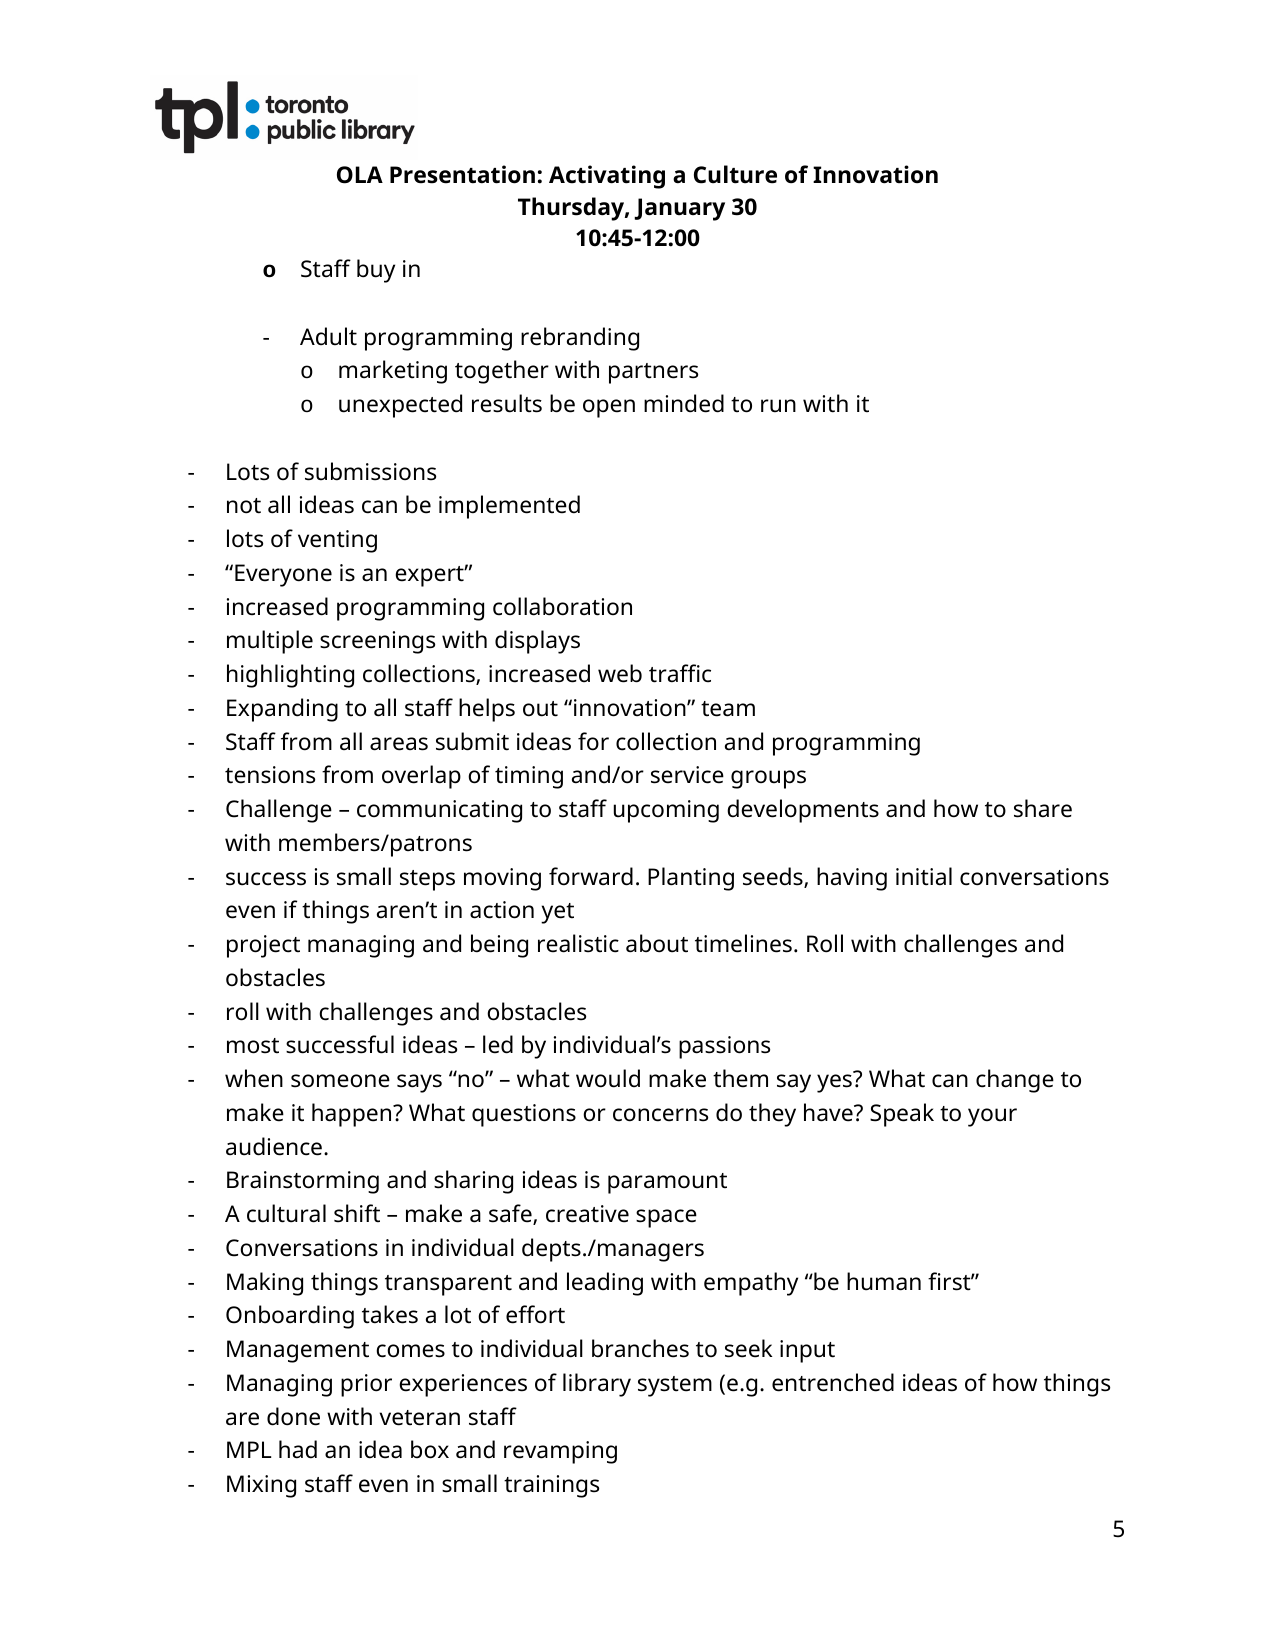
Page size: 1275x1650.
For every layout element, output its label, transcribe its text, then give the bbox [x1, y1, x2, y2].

list multiple screenings with displays [187, 624, 1125, 656]
list Mixing staff even in small trainings [187, 1468, 1125, 1499]
list MPL had an idea box and revamping [187, 1434, 1125, 1466]
list Onboarding takes a lot of effort [187, 1299, 1125, 1331]
list lots of venting [187, 523, 1125, 554]
list most successful ideas – led by individual’s passions [187, 1029, 1125, 1061]
list success is small steps moving forward. Planting seeds, having initial conversations even if things aren’t in action yet [187, 861, 1125, 926]
list A cultural shift – make a safe, creative space [187, 1198, 1125, 1229]
list Managing prior experiences of library system (e.g. entrenched ideas of how things are done with veteran staff [187, 1367, 1125, 1432]
list not all ideas can be implemented [187, 489, 1125, 521]
list “Everyone is an expert” [187, 557, 1125, 588]
list when someone says “no” – what would make them say yes? What can change to make it happen? What questions or concerns do they have? Speak to your audience. [187, 1063, 1125, 1162]
list Lots of submissions [187, 456, 1125, 487]
list Staff buy in [262, 253, 1125, 284]
list Conversations in individual depts./managers [187, 1232, 1125, 1263]
list unexpected results be open minded to run with it [300, 388, 1125, 419]
list Staff from all areas submit ideas for collection and programming [187, 726, 1125, 757]
list Management comes to individual branches to seek input [187, 1333, 1125, 1364]
list tensions from overlap of timing and/or service groups [187, 759, 1125, 791]
list increased programming collaboration [187, 591, 1125, 622]
picture [150, 75, 418, 160]
list Expanding to all staff helps out “innovation” team [187, 692, 1125, 723]
list highlighting collections, increased web traffic [187, 658, 1125, 689]
list project managing and being realistic about timelines. Roll with challenges and obstacles [187, 928, 1125, 993]
list Brainstorming and sharing ideas is paramount [187, 1164, 1125, 1196]
list marketing together with partners [300, 354, 1125, 386]
list Adult programming rebranding [262, 321, 1125, 352]
list Making things transparent and leading with empathy “be human first” [187, 1266, 1125, 1297]
list roll with challenges and obstacles [187, 996, 1125, 1027]
list Challenge – communicating to staff upcoming developments and how to share with members/patrons [187, 793, 1125, 858]
